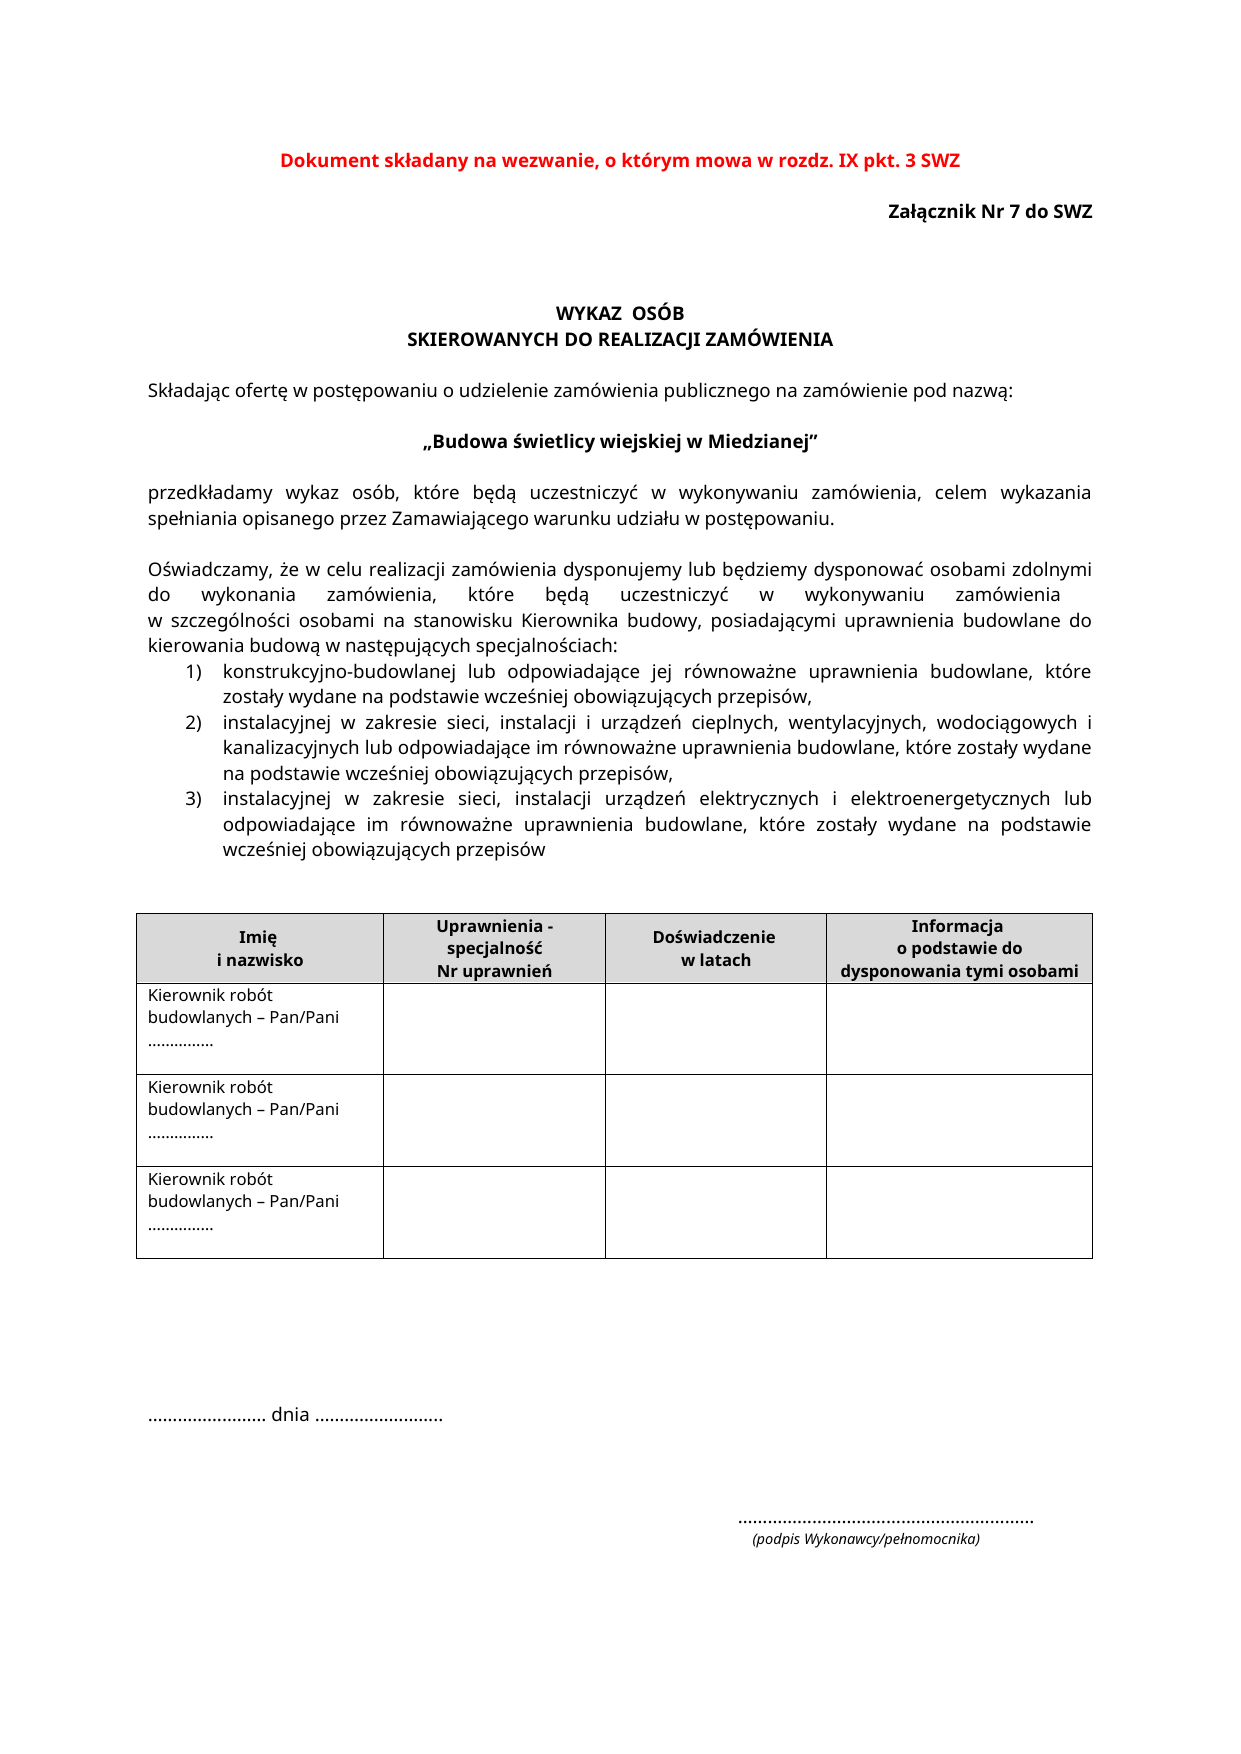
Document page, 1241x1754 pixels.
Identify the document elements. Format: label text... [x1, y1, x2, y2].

table_header Uprawnienia - specjalność Nr uprawnień [384, 914, 605, 982]
table_cell [384, 984, 605, 1074]
table_header Imię i nazwisko [137, 914, 383, 982]
text SKIEROWANYCH DO REALIZACJI ZAMÓWIENIA [148, 326, 1093, 352]
table_cell Kierownik robót budowlanych – Pan/Pani …………… [137, 984, 383, 1074]
text …………………… dnia …………………….. [148, 1401, 1093, 1427]
text Składając ofertę w postępowaniu o udzielenie zamówienia publicznego na zamówienie pod nazwą: [148, 377, 1093, 403]
text …………………………………………………… [148, 1503, 1093, 1529]
table_cell [606, 1075, 826, 1166]
text Załącznik Nr 7 do SWZ [148, 199, 1093, 224]
table_cell [827, 1075, 1092, 1166]
list instalacyjnej w zakresie sieci, instalacji urządzeń elektrycznych i elektroenergetycznych lub odpowiadające im równoważne uprawnienia budowlane, które zostały wydane na podstawie wcześniej obowiązujących przepisów [185, 786, 1093, 862]
text (podpis Wykonawcy/pełnomocnika) [148, 1529, 1093, 1549]
table_cell [606, 984, 826, 1074]
table_cell [827, 984, 1092, 1074]
text przedkładamy wykaz osób, które będą uczestniczyć w wykonywaniu zamówienia, celem wykazania spełniania opisanego przez Zamawiającego warunku udziału w postępowaniu. [148, 479, 1093, 530]
table_cell [827, 1167, 1092, 1258]
list konstrukcyjno-budowlanej lub odpowiadające jej równoważne uprawnienia budowlane, które zostały wydane na podstawie wcześniej obowiązujących przepisów, [185, 658, 1093, 709]
text „Budowa świetlicy wiejskiej w Miedzianej” [148, 428, 1093, 454]
text WYKAZ OSÓB [148, 301, 1093, 326]
text Dokument składany na wezwanie, o którym mowa w rozdz. IX pkt. 3 SWZ [148, 148, 1093, 173]
table_cell [606, 1167, 826, 1258]
table_header Informacja o podstawie do dysponowania tymi osobami [827, 914, 1092, 982]
table_cell Kierownik robót budowlanych – Pan/Pani …………… [137, 1167, 383, 1258]
table_cell Kierownik robót budowlanych – Pan/Pani …………… [137, 1075, 383, 1166]
table_cell [384, 1075, 605, 1166]
list instalacyjnej w zakresie sieci, instalacji i urządzeń cieplnych, wentylacyjnych, wodociągowych i kanalizacyjnych lub odpowiadające im równoważne uprawnienia budowlane, które zostały wydane na podstawie wcześniej obowiązujących przepisów, [185, 709, 1093, 786]
table_cell [384, 1167, 605, 1258]
table_header Doświadczenie w latach [606, 914, 826, 982]
text Oświadczamy, że w celu realizacji zamówienia dysponujemy lub będziemy dysponować osobami zdolnymi do wykonania zamówienia, które będą uczestniczyć w wykonywaniu zamówienia w szczególności osobami na stanowisku Kierownika budowy, posiadającymi uprawnienia budowlane do kierowania budową w następujących specjalnościach: [148, 556, 1093, 658]
